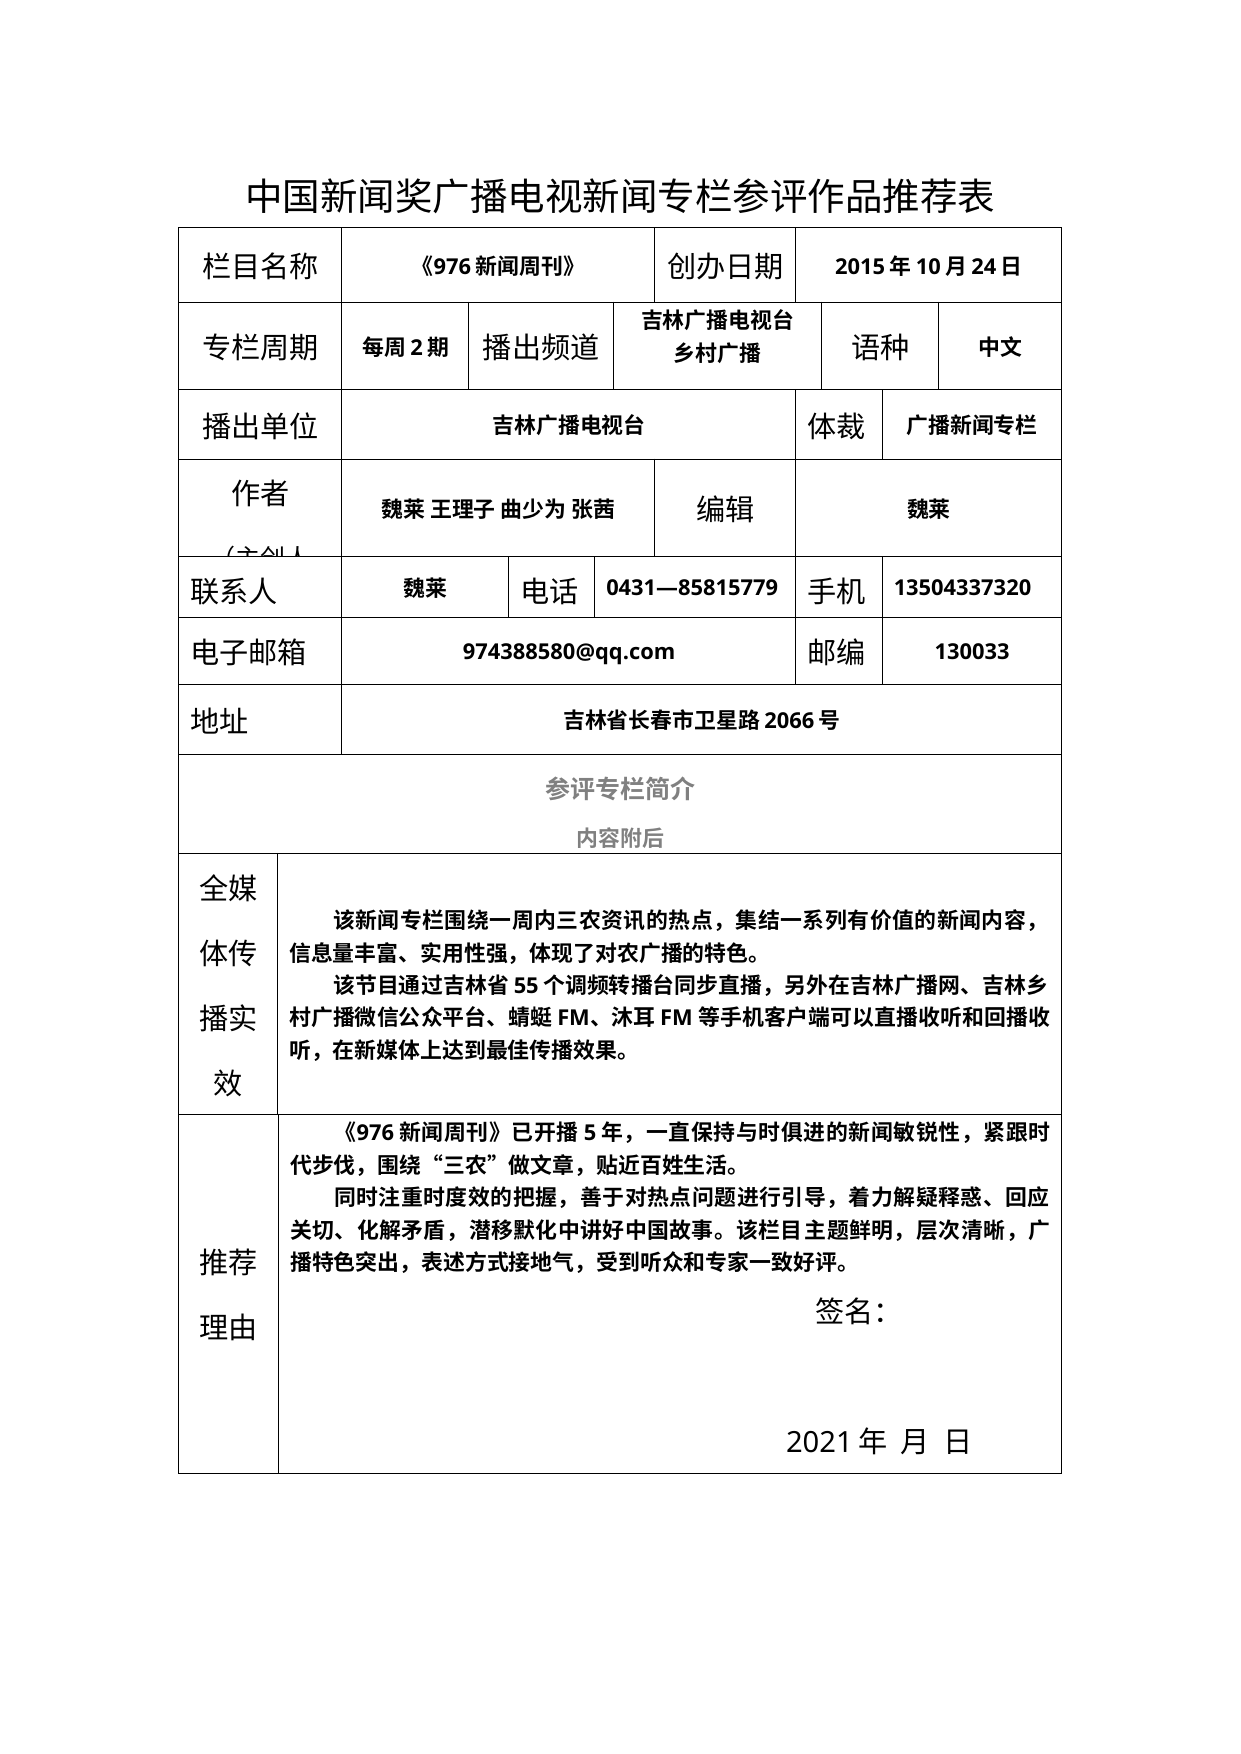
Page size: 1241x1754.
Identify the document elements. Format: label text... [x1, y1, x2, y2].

table_cell 体裁 [796, 390, 882, 458]
table_cell 130033 [883, 618, 1061, 683]
table_cell 魏莱 [342, 557, 508, 617]
table_cell 中文 [939, 303, 1061, 389]
table_cell 专栏周期 [179, 303, 341, 389]
table_cell 吉林省长春市卫星路2066号 [342, 685, 1061, 754]
table_cell 播出频道 [469, 303, 613, 389]
table_cell 全媒 体传 播实 效 [179, 854, 277, 1114]
table_cell 参评专栏简介 内容附后 [179, 755, 1061, 853]
table_cell 邮编 [796, 618, 882, 683]
table_cell 魏莱 王理子 曲少为 张茜 [342, 460, 654, 556]
table_cell 播出单位 [179, 390, 341, 458]
table_cell 13504337320 [883, 557, 1061, 617]
table_header 2015年10月24日 [796, 228, 1061, 302]
table_cell 编辑 [655, 460, 795, 556]
text 中国新闻奖广播电视新闻专栏参评作品推荐表 [187, 162, 1053, 227]
table_cell 电子邮箱 [179, 618, 341, 683]
table_cell 吉林广播电视台 [342, 390, 795, 458]
table_header 《976新闻周刊》 [342, 228, 654, 302]
table_cell 魏莱 [796, 460, 1061, 556]
table_header 创办日期 [655, 228, 795, 302]
table_cell 联系人 [179, 557, 341, 617]
table_cell 手机 [796, 557, 882, 617]
table_cell 吉林广播电视台 乡村广播 [614, 303, 821, 389]
table_cell 地址 [179, 685, 341, 754]
table_cell 语种 [822, 303, 938, 389]
table_cell 《976新闻周刊》已开播5年，一直保持与时俱进的新闻敏锐性，紧跟时代步伐，围绕“三农”做文章，贴近百姓生活。 同时注重时度效的把握，善于对热点问题进行引导，着力解疑释惑、回应关切、化解矛盾，潜移默化中讲好中国故事。该栏目主题鲜明，层次清晰，广播特色突出，表述方式接地气，受到听众和专家一致好评。 签名： 2021年 月 日 [279, 1115, 1061, 1472]
table_cell 该新闻专栏围绕一周内三农资讯的热点，集结一系列有价值的新闻内容，信息量丰富、实用性强，体现了对农广播的特色。 该节目通过吉林省55个调频转播台同步直播，另外在吉林广播网、吉林乡村广播微信公众平台、蜻蜓FM、沐耳FM 等手机客户端可以直播收听和回播收听，在新媒体上达到最佳传播效果。 [278, 854, 1061, 1114]
table_cell 作者 （主创人员） [179, 460, 341, 556]
table_cell 推荐 理由 [179, 1115, 278, 1472]
table_cell 0431—85815779 [595, 557, 795, 617]
table_header 栏目名称 [179, 228, 341, 302]
table_cell 974388580@qq.com [342, 618, 795, 683]
table_cell 电话 [509, 557, 594, 617]
table_cell 广播新闻专栏 [883, 390, 1061, 458]
table_cell 每周2期 [342, 303, 468, 389]
